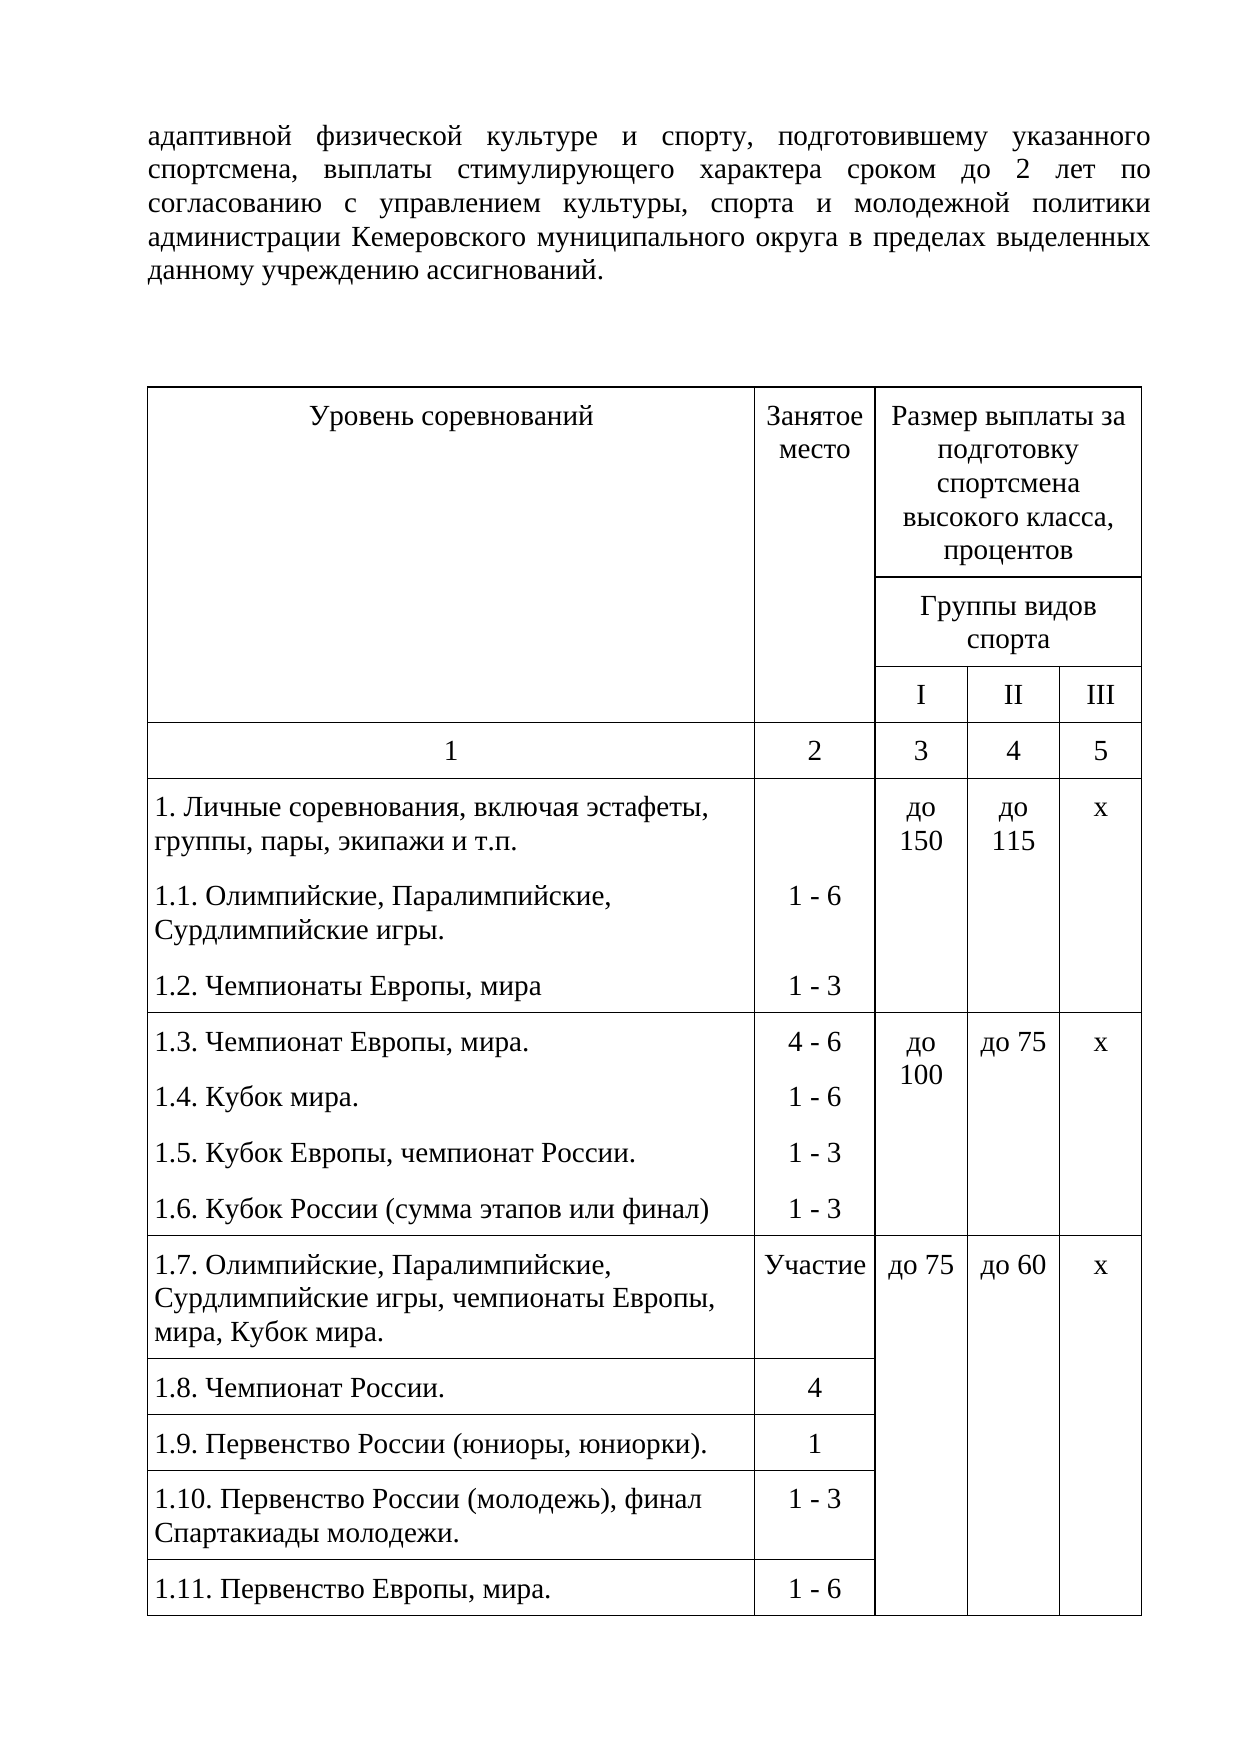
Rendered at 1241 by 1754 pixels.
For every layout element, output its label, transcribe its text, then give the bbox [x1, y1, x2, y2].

table_cell 1 [755, 1415, 874, 1470]
table_cell 1.7. Олимпийские, Паралимпийские, Сурдлимпийские игры, чемпионаты Европы, мира, Кубок мира. [148, 1236, 754, 1358]
table_cell до 100 [876, 1013, 967, 1235]
table_cell 4 - 6 [755, 1013, 874, 1068]
table_cell до 75 [968, 1013, 1059, 1235]
table_cell 1 - 3 [755, 956, 874, 1012]
table_cell 5 [1060, 723, 1141, 777]
table_cell [755, 779, 874, 867]
table_cell 2 [755, 723, 874, 777]
table_cell 1 - 3 [755, 1124, 874, 1179]
table_cell 1.6. Кубок России (сумма этапов или финал) [148, 1180, 754, 1235]
table_cell x [1060, 1236, 1141, 1615]
table_cell 3 [876, 723, 967, 777]
table_cell 1.3. Чемпионат Европы, мира. [148, 1013, 754, 1068]
table_cell 1.1. Олимпийские, Паралимпийские, Сурдлимпийские игры. [148, 867, 754, 956]
table_cell до 60 [968, 1236, 1059, 1615]
table_cell 4 [755, 1359, 874, 1414]
table_cell 1.9. Первенство России (юниоры, юниорки). [148, 1415, 754, 1470]
table_header Размер выплаты за подготовку спортсмена высокого класса, процентов [876, 388, 1141, 576]
table_cell Группы видов спорта [876, 578, 1141, 666]
table_cell 1 - 6 [755, 1560, 874, 1615]
table_cell 4 [968, 723, 1059, 777]
table_cell 1.2. Чемпионаты Европы, мира [148, 956, 754, 1012]
table_header Уровень соревнований [148, 388, 754, 722]
table_cell 1 - 6 [755, 1068, 874, 1124]
table_cell 1 - 3 [755, 1180, 874, 1235]
table_cell Участие [755, 1236, 874, 1358]
table_cell 1.11. Первенство Европы, мира. [148, 1560, 754, 1615]
table_cell 1.10. Первенство России (молодежь), финал Спартакиады молодежи. [148, 1471, 754, 1559]
table_header Занятое место [755, 388, 874, 722]
table_cell II [968, 667, 1059, 722]
table_cell I [876, 667, 967, 722]
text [148, 118, 1152, 286]
table_cell 1.8. Чемпионат России. [148, 1359, 754, 1414]
table_cell 1.5. Кубок Европы, чемпионат России. [148, 1124, 754, 1179]
table_cell до 150 [876, 779, 967, 1012]
table_cell III [1060, 667, 1141, 722]
table_cell 1. Личные соревнования, включая эстафеты, группы, пары, экипажи и т.п. [148, 779, 754, 867]
table_cell 1.4. Кубок мира. [148, 1068, 754, 1124]
table_cell до 75 [876, 1236, 967, 1615]
table_cell до 115 [968, 779, 1059, 1012]
table_cell 1 - 3 [755, 1471, 874, 1559]
table_cell x [1060, 779, 1141, 1012]
table_cell 1 - 6 [755, 867, 874, 956]
table_cell 1 [148, 723, 754, 777]
table_cell x [1060, 1013, 1141, 1235]
